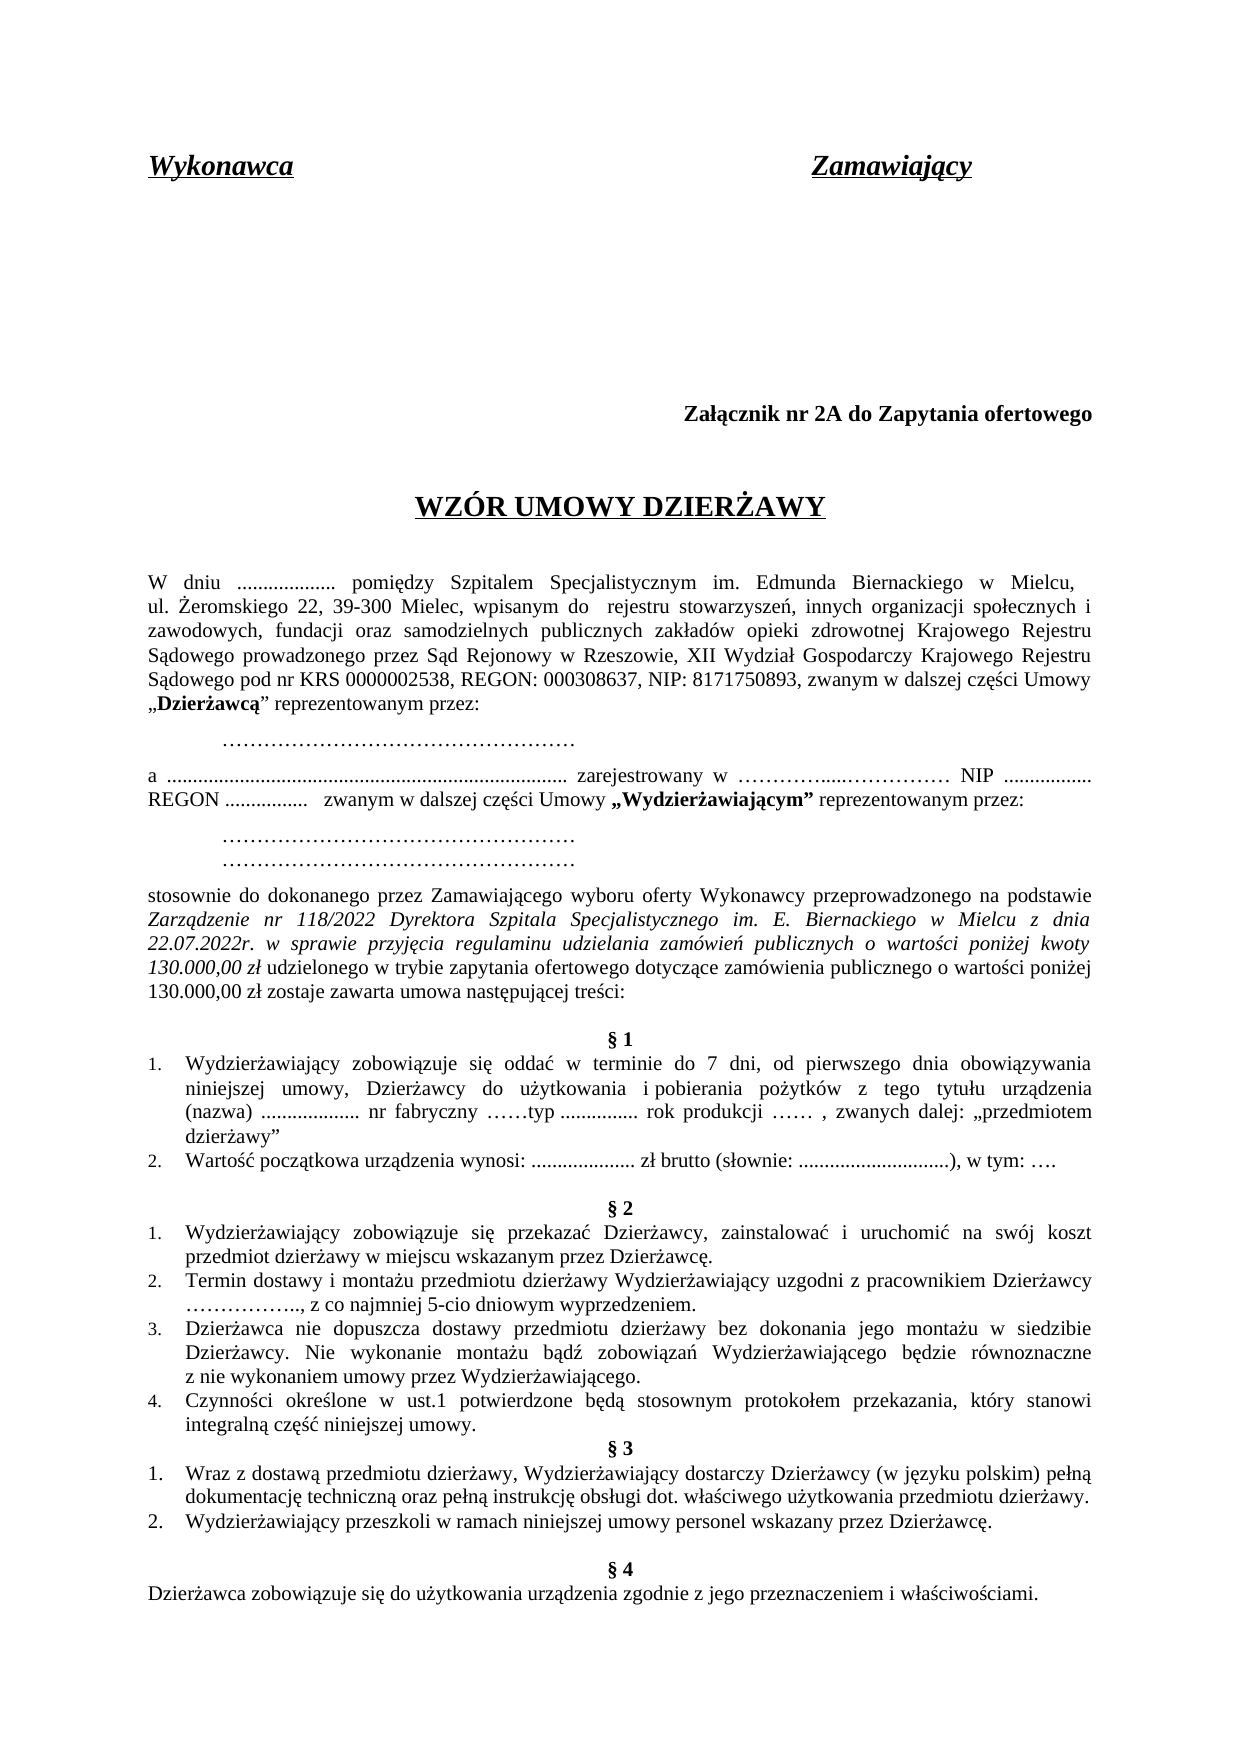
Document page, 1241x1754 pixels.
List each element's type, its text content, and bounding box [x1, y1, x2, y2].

list Wydzierżawiający zobowiązuje się oddać w terminie do 7 dni, od pierwszego dnia obowiązywania niniejszej umowy, Dzierżawcy do użytkowania i pobierania pożytków z tego tytułu urządzenia (nazwa) ................... nr fabryczny ……typ ............... rok produkcji …… , zwanych dalej: „przedmiotem dzierżawy” [148, 1051, 1093, 1148]
list Wydzierżawiający przeszkoli w ramach niniejszej umowy personel wskazany przez Dzierżawcę. [148, 1508, 1093, 1533]
list Termin dostawy i montażu przedmiotu dzierżawy Wydzierżawiający uzgodni z pracownikiem Dzierżawcy …………….., z co najmniej 5-cio dniowym wyprzedzeniem. [148, 1268, 1093, 1316]
text § 3 [148, 1436, 1093, 1460]
list Wraz z dostawą przedmiotu dzierżawy, Wydzierżawiający dostarczy Dzierżawcy (w języku polskim) pełną dokumentację techniczną oraz pełną instrukcję obsługi dot. właściwego użytkowania przedmiotu dzierżawy. [148, 1460, 1093, 1508]
list Dzierżawca nie dopuszcza dostawy przedmiotu dzierżawy bez dokonania jego montażu w siedzibie Dzierżawcy. Nie wykonanie montażu bądź zobowiązań Wydzierżawiającego będzie równoznaczne z nie wykonaniem umowy przez Wydzierżawiającego. [148, 1316, 1093, 1388]
text W dniu ................... pomiędzy Szpitalem Specjalistycznym im. Edmunda Biernackiego w Mielcu, ul. Żeromskiego 22, 39-300 Mielec, wpisanym do rejestru stowarzyszeń, innych organizacji społecznych i zawodowych, fundacji oraz samodzielnych publicznych zakładów opieki zdrowotnej Krajowego Rejestru Sądowego prowadzonego przez Sąd Rejonowy w Rzeszowie, XII Wydział Gospodarczy Krajowego Rejestru Sądowego pod nr KRS 0000002538, REGON: 000308637, NIP: 8171750893, zwanym w dalszej części Umowy „Dzierżawcą” reprezentowanym przez: [148, 570, 1093, 715]
text a ............................................................................. zarejestrowany w ………….....…………… NIP ................. REGON ................ zwanym w dalszej części Umowy „Wydzierżawiającym” reprezentowanym przez: [148, 763, 1093, 811]
text Wykonawca Zamawiający [148, 148, 1093, 181]
text …………………………………………… [221, 727, 1093, 751]
list Wartość początkowa urządzenia wynosi: .................... zł brutto (słownie: .............................), w tym: …. [148, 1148, 1093, 1172]
text …………………………………………… [221, 823, 1093, 847]
list Wydzierżawiający zobowiązuje się przekazać Dzierżawcy, zainstalować i uruchomić na swój koszt przedmiot dzierżawy w miejscu wskazanym przez Dzierżawcę. [148, 1220, 1093, 1268]
text Dzierżawca zobowiązuje się do użytkowania urządzenia zgodnie z jego przeznaczeniem i właściwościami. [148, 1581, 1093, 1605]
text § 1 [148, 1027, 1093, 1051]
text Załącznik nr 2A do Zapytania ofertowego [148, 400, 1093, 426]
text § 4 [148, 1557, 1093, 1581]
text WZÓR UMOWY DZIERŻAWY [148, 489, 1093, 522]
text § 2 [148, 1196, 1093, 1220]
list Czynności określone w ust.1 potwierdzone będą stosownym protokołem przekazania, który stanowi integralną część niniejszej umowy. [148, 1388, 1093, 1436]
text …………………………………………… [221, 847, 1093, 871]
text stosownie do dokonanego przez Zamawiającego wyboru oferty Wykonawcy przeprowadzonego na podstawie Zarządzenie nr 118/2022 Dyrektora Szpitala Specjalistycznego im. E. Biernackiego w Mielcu z dnia 22.07.2022r. w sprawie przyjęcia regulaminu udzielania zamówień publicznych o wartości poniżej kwoty 130.000,00 zł udzielonego w trybie zapytania ofertowego dotyczące zamówienia publicznego o wartości poniżej 130.000,00 zł zostaje zawarta umowa następującej treści: [148, 883, 1093, 1003]
